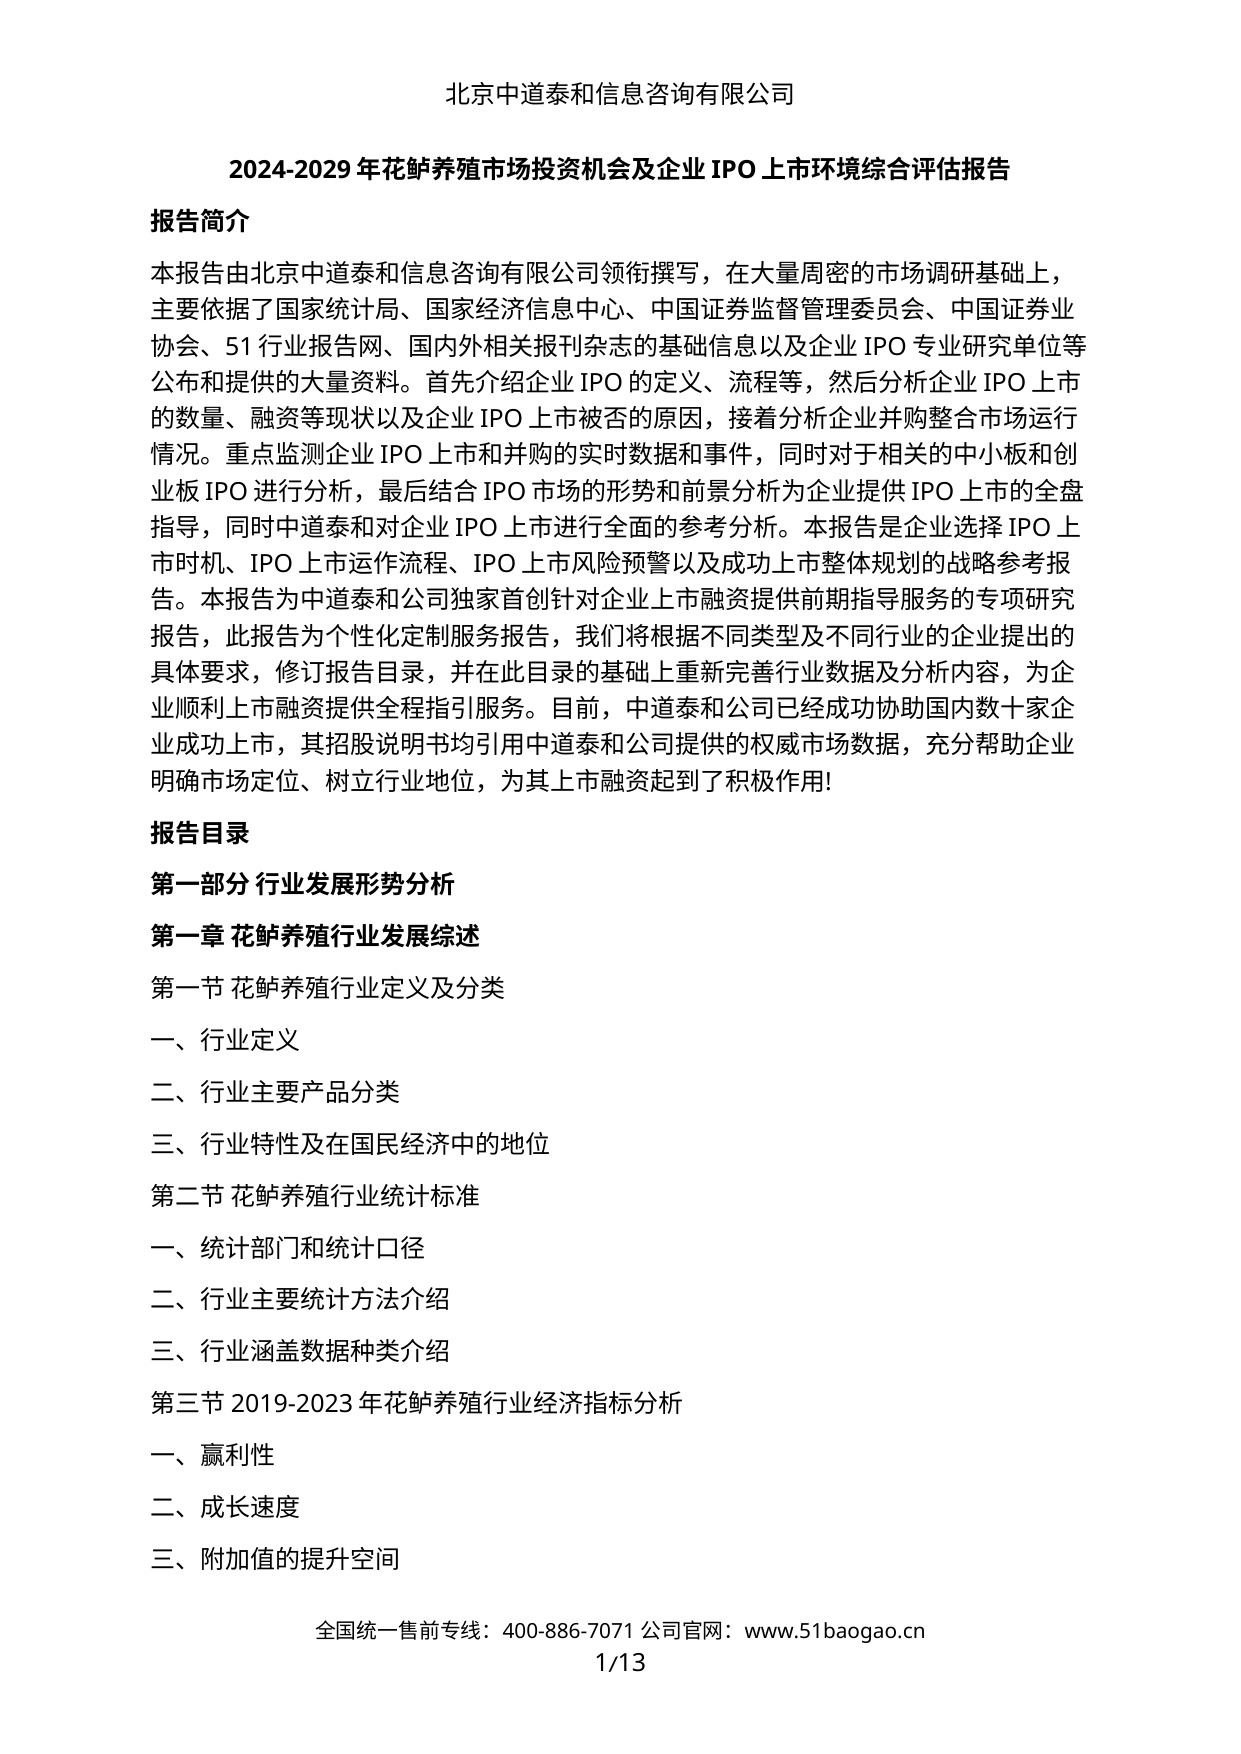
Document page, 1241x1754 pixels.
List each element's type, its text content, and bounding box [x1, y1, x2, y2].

text 第一节 花鲈养殖行业定义及分类 [150, 969, 1090, 1005]
text 二、成长速度 [150, 1487, 1090, 1524]
text 一、行业定义 [150, 1021, 1090, 1057]
text 一、赢利性 [150, 1436, 1090, 1472]
text 报告简介 [150, 202, 1090, 238]
text 二、行业主要产品分类 [150, 1072, 1090, 1109]
text 报告目录 [150, 813, 1090, 849]
text 第一部分 行业发展形势分析 [150, 865, 1090, 901]
text 本报告由北京中道泰和信息咨询有限公司领衔撰写，在大量周密的市场调研基础上，主要依据了国家统计局、国家经济信息中心、中国证券监督管理委员会、中国证券业协会、51行业报告网、国内外相关报刊杂志的基础信息以及企业IPO专业研究单位等公布和提供的大量资料。首先介绍企业IPO的定义、流程等，然后分析企业IPO上市的数量、融资等现状以及企业IPO上市被否的原因，接着分析企业并购整合市场运行情况。重点监测企业IPO上市和并购的实时数据和事件，同时对于相关的中小板和创业板IPO进行分析，最后结合IPO市场的形势和前景分析为企业提供IPO上市的全盘指导，同时中道泰和对企业IPO上市进行全面的参考分析。本报告是企业选择IPO上市时机、IPO上市运作流程、IPO上市风险预警以及成功上市整体规划的战略参考报告。本报告为中道泰和公司独家首创针对企业上市融资提供前期指导服务的专项研究报告，此报告为个性化定制服务报告，我们将根据不同类型及不同行业的企业提出的具体要求，修订报告目录，并在此目录的基础上重新完善行业数据及分析内容，为企业顺利上市融资提供全程指引服务。目前，中道泰和公司已经成功协助国内数十家企业成功上市，其招股说明书均引用中道泰和公司提供的权威市场数据，充分帮助企业明确市场定位、树立行业地位，为其上市融资起到了积极作用! [150, 254, 1090, 797]
text 二、行业主要统计方法介绍 [150, 1280, 1090, 1316]
text 三、附加值的提升空间 [150, 1539, 1090, 1576]
text 第二节 花鲈养殖行业统计标准 [150, 1176, 1090, 1212]
text 一、统计部门和统计口径 [150, 1228, 1090, 1264]
text 第一章 花鲈养殖行业发展综述 [150, 917, 1090, 953]
text 三、行业特性及在国民经济中的地位 [150, 1124, 1090, 1161]
text 三、行业涵盖数据种类介绍 [150, 1332, 1090, 1368]
text 第三节 2019-2023年花鲈养殖行业经济指标分析 [150, 1384, 1090, 1420]
text 2024-2029年花鲈养殖市场投资机会及企业IPO上市环境综合评估报告 [150, 150, 1090, 186]
